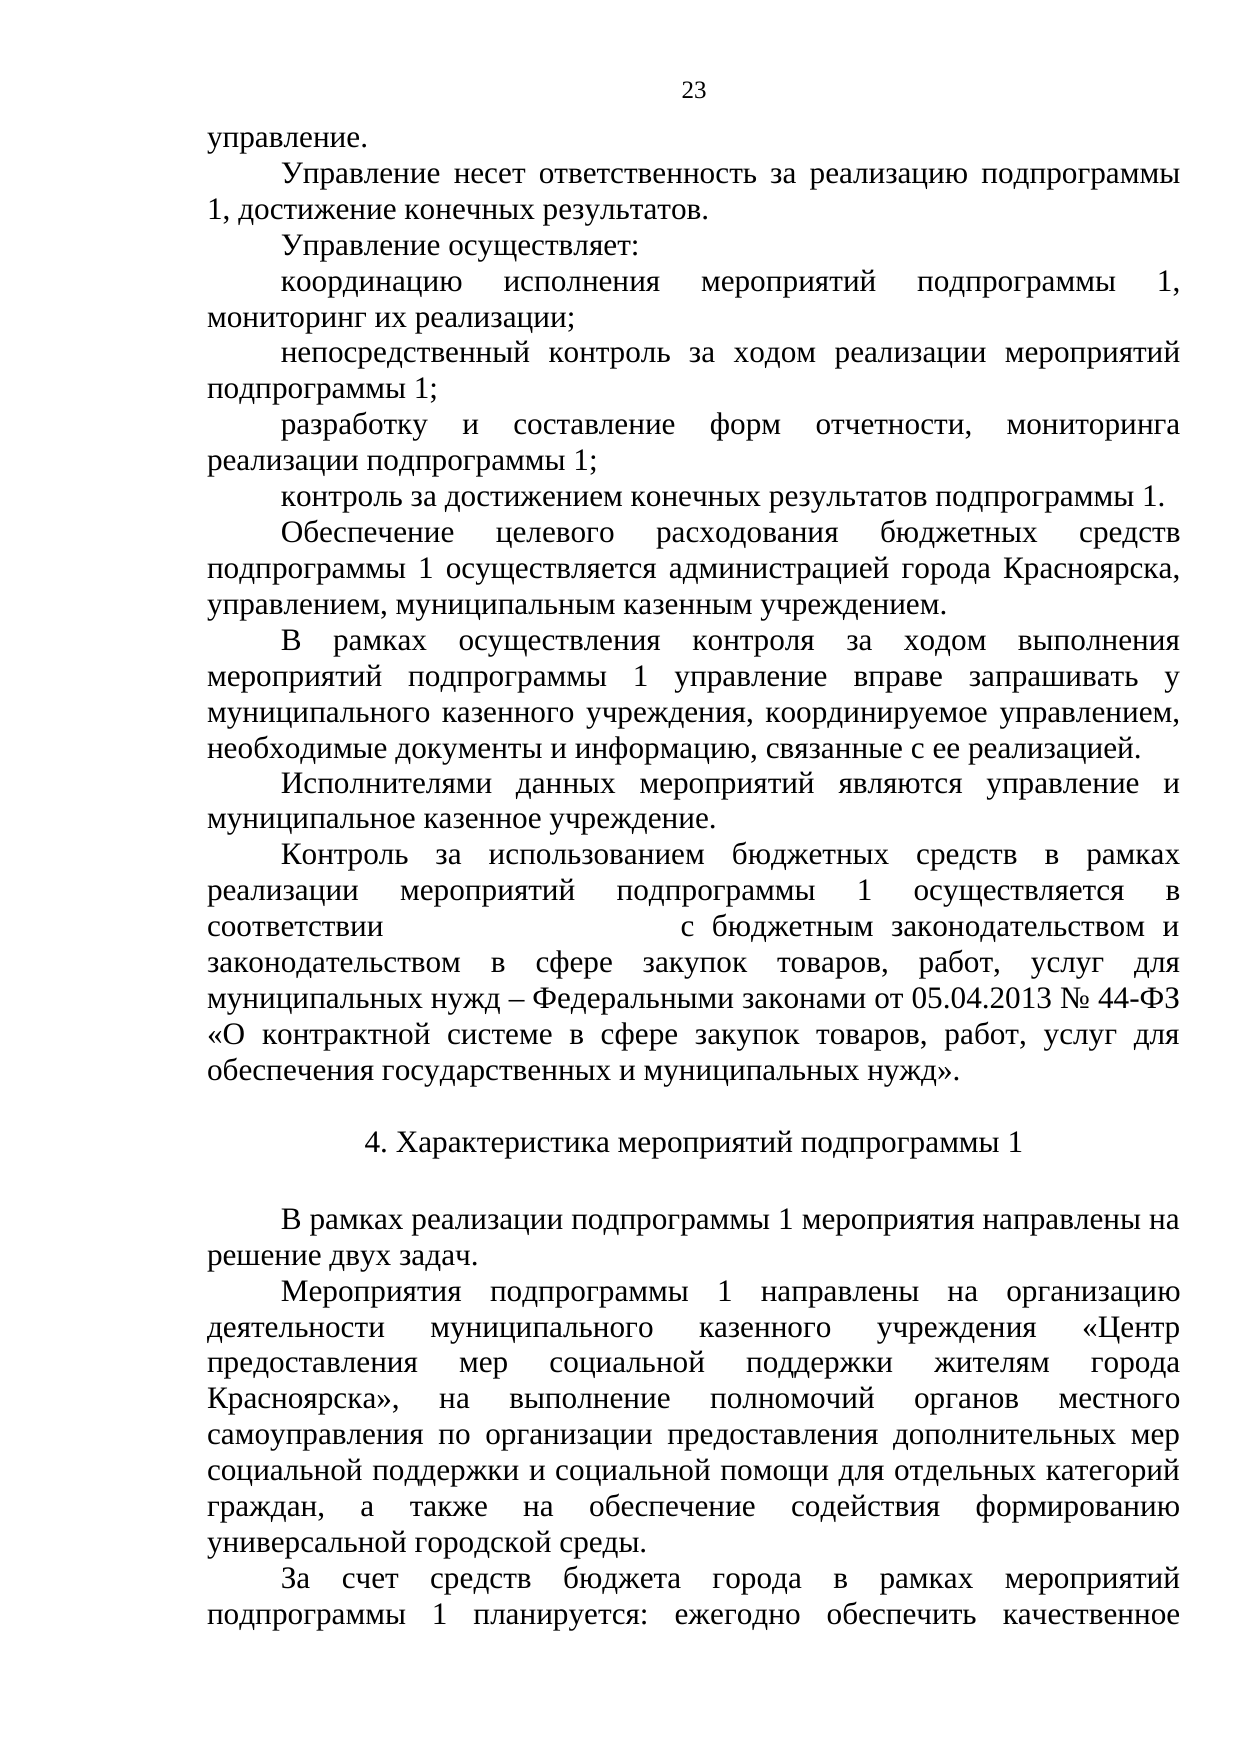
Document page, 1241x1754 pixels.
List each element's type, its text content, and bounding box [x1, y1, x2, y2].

text контроль за достижением конечных результатов подпрограммы 1. [207, 477, 1181, 513]
text Обеспечение целевого расходования бюджетных средств подпрограммы 1 осуществляется администрацией города Красноярска, управлением, муниципальным казенным учреждением. [207, 513, 1181, 621]
text Контроль за использованием бюджетных средств в рамках реализации мероприятий подпрограммы 1 осуществляется в соответствии с бюджетным законодательством и законодательством в сфере закупок товаров, работ, услуг для муниципальных нужд – Федеральными законами от 05.04.2013 № 44-ФЗ «О контрактной системе в сфере закупок товаров, работ, услуг для обеспечения государственных и муниципальных нужд». [207, 836, 1181, 1087]
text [207, 118, 1181, 154]
text 4. Характеристика мероприятий подпрограммы 1 [207, 1129, 1181, 1158]
text Исполнителями данных мероприятий являются управление и муниципальное казенное учреждение. [207, 765, 1181, 836]
text В рамках осуществления контроля за ходом выполнения мероприятий подпрограммы 1 управление вправе запрашивать у муниципального казенного учреждения, координируемое управлением, необходимые документы и информацию, связанные с ее реализацией. [207, 621, 1181, 765]
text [207, 1559, 1181, 1631]
text непосредственный контроль за ходом реализации мероприятий подпрограммы 1; [207, 334, 1181, 406]
text Мероприятия подпрограммы 1 направлены на организацию деятельности муниципального казенного учреждения «Центр предоставления мер социальной поддержки жителям города Красноярска», на выполнение полномочий органов местного самоуправления по организации предоставления дополнительных мер социальной поддержки и социальной помощи для отдельных категорий граждан, а также на обеспечение содействия формированию универсальной городской среды. [207, 1272, 1181, 1559]
text Управление несет ответственность за реализацию подпрограммы 1, достижение конечных результатов. [207, 154, 1181, 226]
text Управление осуществляет: [207, 226, 1181, 262]
text координацию исполнения мероприятий подпрограммы 1, мониторинг их реализации; [207, 262, 1181, 334]
text В рамках реализации подпрограммы 1 мероприятия направлены на решение двух задач. [207, 1200, 1181, 1272]
text разработку и составление форм отчетности, мониторинга реализации подпрограммы 1; [207, 406, 1181, 477]
